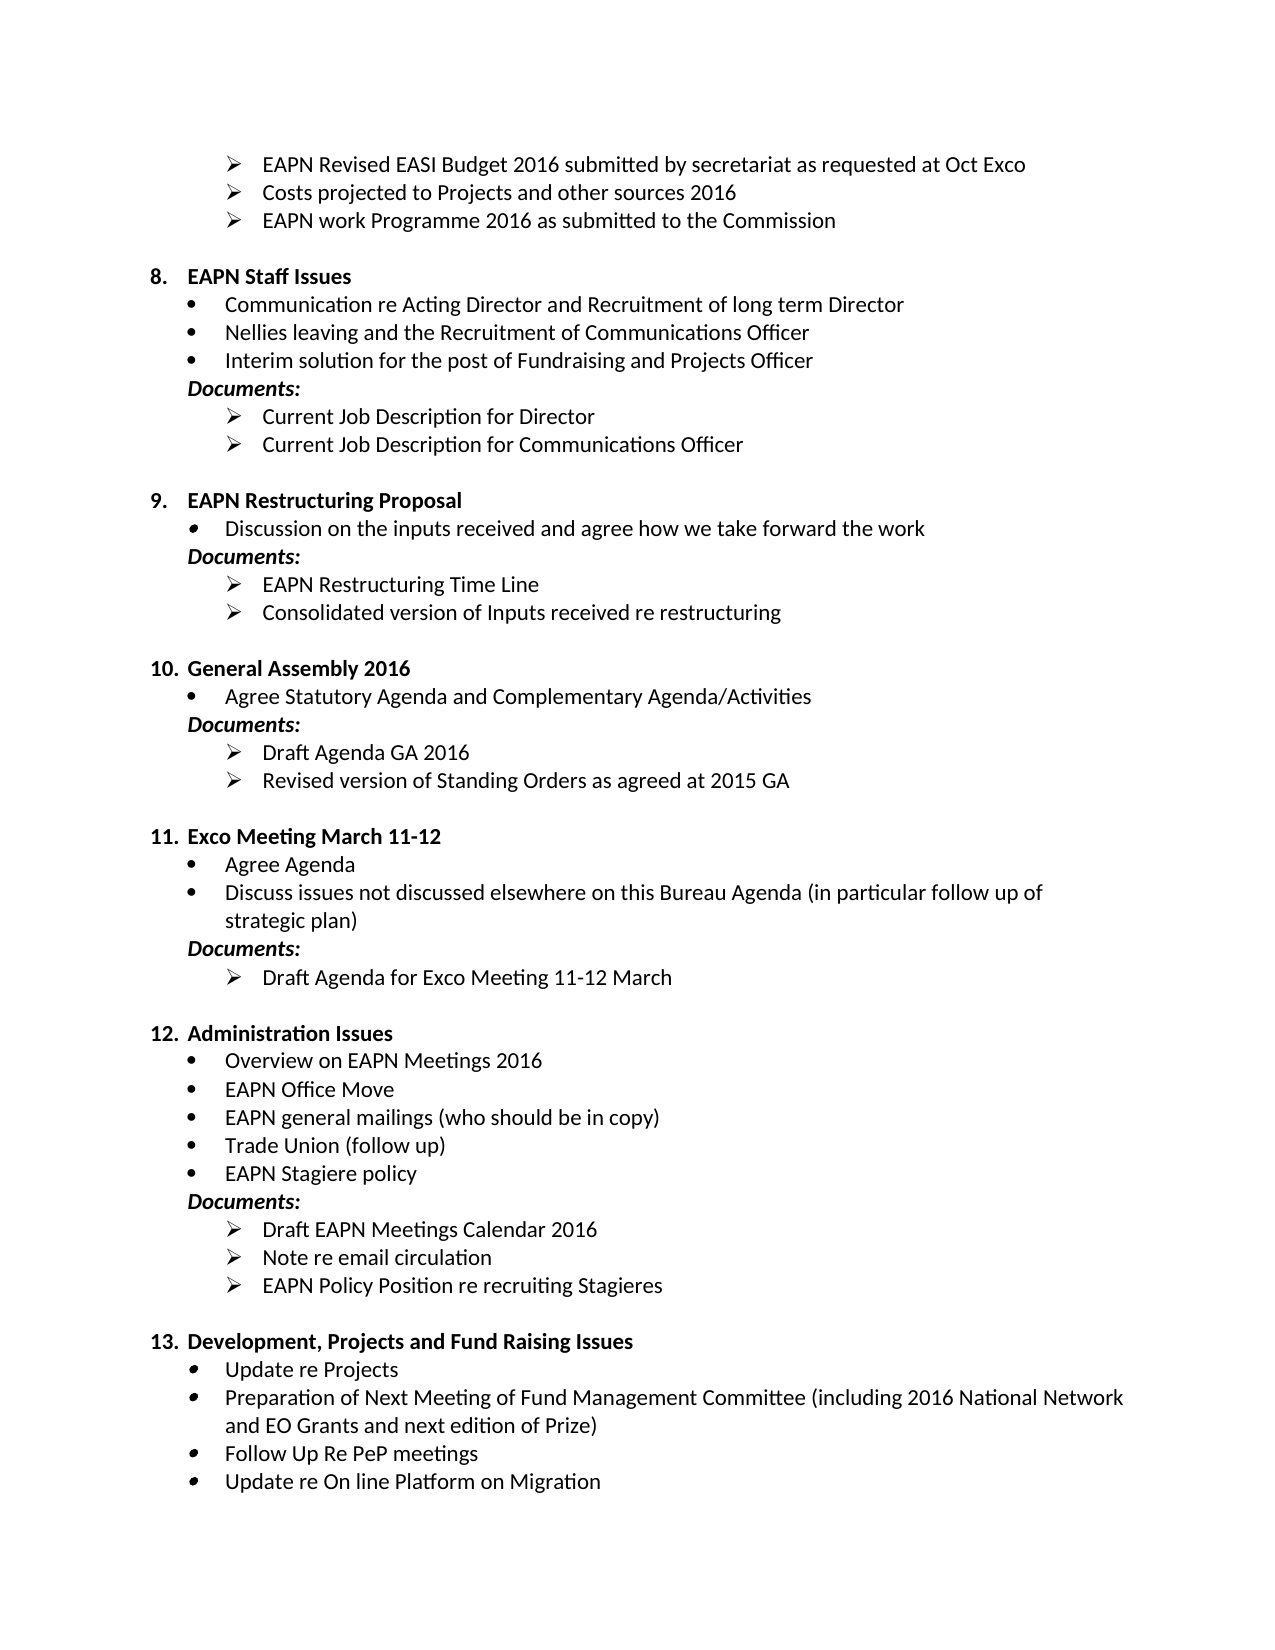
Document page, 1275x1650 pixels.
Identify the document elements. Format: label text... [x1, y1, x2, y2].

list Preparation of Next Meeting of Fund Management Committee (including 2016 National Network and EO Grants and next edition of Prize) [187, 1383, 1125, 1439]
list Update re Projects [187, 1355, 1125, 1383]
list EAPN Staff Issues [150, 262, 1125, 290]
list Update re On line Platform on Migration [187, 1467, 1125, 1495]
list EAPN Revised EASI Budget 2016 submitted by secretariat as requested at Oct Exco [225, 150, 1125, 178]
list Costs projected to Projects and other sources 2016 [225, 178, 1125, 206]
list EAPN Stagiere policy [187, 1159, 1125, 1187]
list Current Job Description for Director [225, 402, 1125, 430]
list Trade Union (follow up) [187, 1131, 1125, 1159]
list EAPN Policy Position re recruiting Stagieres [225, 1271, 1125, 1299]
list Exco Meeting March 11-12 [150, 822, 1125, 851]
list EAPN Restructuring Time Line [225, 570, 1125, 598]
list Discussion on the inputs received and agree how we take forward the work [187, 514, 1125, 542]
text Documents: [187, 1187, 1125, 1215]
list Draft EAPN Meetings Calendar 2016 [225, 1215, 1125, 1243]
list Agree Statutory Agenda and Complementary Agenda/Activities [187, 682, 1125, 710]
list EAPN work Programme 2016 as submitted to the Commission [225, 206, 1125, 234]
list Consolidated version of Inputs received re restructuring [225, 598, 1125, 626]
list EAPN general mailings (who should be in copy) [187, 1103, 1125, 1131]
list Revised version of Standing Orders as agreed at 2015 GA [225, 766, 1125, 794]
list Administration Issues [150, 1019, 1125, 1047]
list Follow Up Re PeP meetings [187, 1439, 1125, 1467]
list Discuss issues not discussed elsewhere on this Bureau Agenda (in particular follow up of strategic plan) [187, 878, 1125, 934]
text Documents: [187, 934, 1125, 963]
list EAPN Office Move [187, 1075, 1125, 1103]
list Development, Projects and Fund Raising Issues [150, 1327, 1125, 1355]
list Agree Agenda [187, 851, 1125, 878]
list General Assembly 2016 [150, 654, 1125, 682]
list Overview on EAPN Meetings 2016 [187, 1047, 1125, 1075]
list Nellies leaving and the Recruitment of Communications Officer [187, 318, 1125, 346]
list Draft Agenda GA 2016 [225, 738, 1125, 766]
list Communication re Acting Director and Recruitment of long term Director [187, 290, 1125, 318]
list Note re email circulation [225, 1243, 1125, 1271]
list Interim solution for the post of Fundraising and Projects Officer [187, 346, 1125, 374]
list Draft Agenda for Exco Meeting 11-12 March [225, 963, 1125, 991]
text Documents: [187, 542, 1125, 570]
list EAPN Restructuring Proposal [150, 486, 1125, 514]
text Documents: [187, 374, 1125, 402]
text Documents: [187, 710, 1125, 738]
list Current Job Description for Communications Officer [225, 430, 1125, 458]
